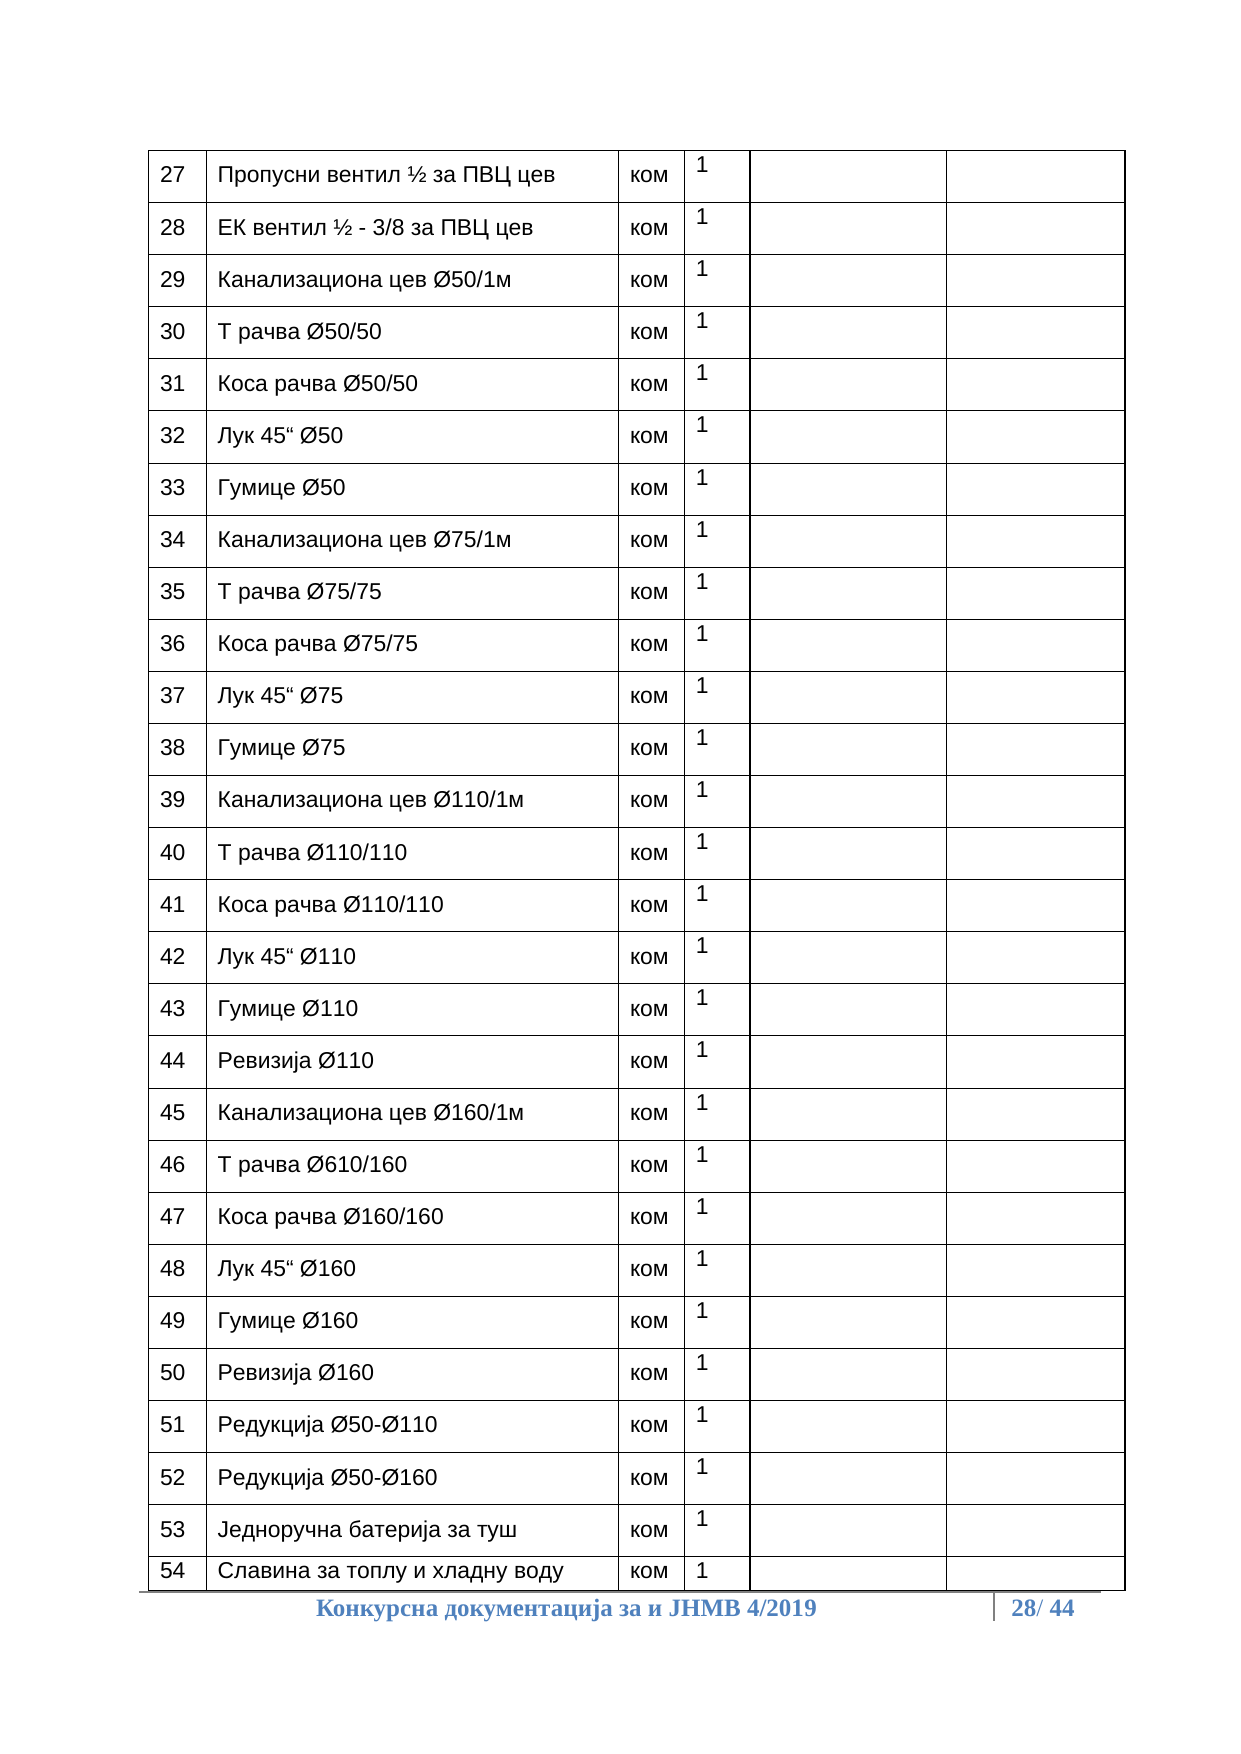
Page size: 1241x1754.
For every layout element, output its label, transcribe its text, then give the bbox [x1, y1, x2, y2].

table_cell Канализациона цев Ø50/1м [207, 255, 618, 306]
table_cell [947, 307, 1124, 358]
table_cell 1 [685, 672, 749, 723]
table_cell [947, 516, 1124, 567]
table_cell 1 [685, 828, 749, 879]
table_cell 50 [149, 1349, 206, 1400]
table_cell ком [619, 620, 684, 671]
table_cell [947, 1349, 1124, 1400]
table_cell 1 [685, 1453, 749, 1504]
table_cell [751, 203, 946, 254]
table_cell Редукција Ø50-Ø110 [207, 1401, 618, 1452]
table_cell [751, 1453, 946, 1504]
table_cell [751, 307, 946, 358]
table_cell ком [619, 1505, 684, 1556]
table_cell 52 [149, 1453, 206, 1504]
table_cell 27 [149, 151, 206, 202]
table_cell Коса рачва Ø110/110 [207, 880, 618, 931]
table_cell 41 [149, 880, 206, 931]
table_cell ком [619, 724, 684, 775]
table_cell 1 [685, 359, 749, 410]
table_cell 1 [685, 1349, 749, 1400]
table_cell 1 [685, 776, 749, 827]
table_cell [947, 1089, 1124, 1139]
table_cell 1 [685, 1557, 749, 1589]
table_cell [947, 151, 1124, 202]
table_cell Коса рачва Ø160/160 [207, 1193, 618, 1244]
table_cell 28 [149, 203, 206, 254]
table_cell [947, 724, 1124, 775]
table_cell Лук 45“ Ø50 [207, 411, 618, 462]
table_cell ком [619, 307, 684, 358]
table_cell Т рачва Ø50/50 [207, 307, 618, 358]
table_cell 53 [149, 1505, 206, 1556]
table_cell ком [619, 1245, 684, 1296]
table_cell 36 [149, 620, 206, 671]
table_cell ком [619, 1297, 684, 1348]
table_cell [947, 568, 1124, 619]
table_cell [751, 828, 946, 879]
table_cell Т рачва Ø110/110 [207, 828, 618, 879]
table_cell 1 [685, 307, 749, 358]
table_cell 43 [149, 984, 206, 1035]
table_cell 40 [149, 828, 206, 879]
table_cell ком [619, 1401, 684, 1452]
table_cell [751, 1297, 946, 1348]
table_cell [207, 1557, 618, 1589]
table_cell Једноручна батерија за туш [207, 1505, 618, 1556]
table_cell [751, 516, 946, 567]
table_cell 47 [149, 1193, 206, 1244]
table_cell [947, 984, 1124, 1035]
table_cell 34 [149, 516, 206, 567]
table_cell ком [619, 203, 684, 254]
table_cell [751, 359, 946, 410]
table_cell Канализациона цев Ø75/1м [207, 516, 618, 567]
table_cell Ревизија Ø160 [207, 1349, 618, 1400]
table_cell 31 [149, 359, 206, 410]
table_cell 29 [149, 255, 206, 306]
table_cell ком [619, 776, 684, 827]
table_cell [751, 984, 946, 1035]
table_cell [751, 568, 946, 619]
table_cell ком [619, 516, 684, 567]
table_cell Пропусни вентил ½ за ПВЦ цев [207, 151, 618, 202]
table_cell ком [619, 1036, 684, 1087]
table_cell ком [619, 1349, 684, 1400]
table_cell 42 [149, 932, 206, 983]
table_cell Канализациона цев Ø110/1м [207, 776, 618, 827]
table_cell Т рачва Ø610/160 [207, 1141, 618, 1192]
table_cell [751, 1349, 946, 1400]
table_cell 35 [149, 568, 206, 619]
table_cell 1 [685, 411, 749, 462]
table_cell 39 [149, 776, 206, 827]
table_cell 1 [685, 516, 749, 567]
table_cell [947, 776, 1124, 827]
table_cell [751, 464, 946, 514]
table_cell 30 [149, 307, 206, 358]
table_cell [751, 255, 946, 306]
table_cell [947, 1557, 1124, 1589]
table_cell [947, 932, 1124, 983]
table_cell 1 [685, 1401, 749, 1452]
table_cell Лук 45“ Ø160 [207, 1245, 618, 1296]
table_cell [947, 1245, 1124, 1296]
table_cell [751, 620, 946, 671]
table_cell Гумице Ø160 [207, 1297, 618, 1348]
table_cell ком [619, 1557, 684, 1589]
table_cell [751, 1401, 946, 1452]
table_cell [947, 880, 1124, 931]
table_cell 1 [685, 464, 749, 514]
table_cell 1 [685, 724, 749, 775]
table_cell 1 [685, 255, 749, 306]
table_cell [751, 880, 946, 931]
table_cell ком [619, 1089, 684, 1139]
table_cell Коса рачва Ø75/75 [207, 620, 618, 671]
table_cell ком [619, 932, 684, 983]
table_cell ком [619, 1193, 684, 1244]
table_cell [947, 255, 1124, 306]
table_cell [947, 1193, 1124, 1244]
table_cell 1 [685, 620, 749, 671]
table_cell Гумице Ø75 [207, 724, 618, 775]
table_cell [751, 776, 946, 827]
table_cell Коса рачва Ø50/50 [207, 359, 618, 410]
table_cell [751, 724, 946, 775]
table_cell 46 [149, 1141, 206, 1192]
table_cell Лук 45“ Ø110 [207, 932, 618, 983]
table_cell 1 [685, 1141, 749, 1192]
table_cell ком [619, 151, 684, 202]
table_cell ЕК вентил ½ - 3/8 за ПВЦ цев [207, 203, 618, 254]
table_cell 1 [685, 932, 749, 983]
table_cell 38 [149, 724, 206, 775]
table_cell [947, 203, 1124, 254]
table_cell 1 [685, 1297, 749, 1348]
table_cell [751, 151, 946, 202]
table_cell 44 [149, 1036, 206, 1087]
table_cell 1 [685, 1193, 749, 1244]
table_cell Лук 45“ Ø75 [207, 672, 618, 723]
table_cell [947, 1505, 1124, 1556]
table_cell 1 [685, 151, 749, 202]
table_cell [947, 1141, 1124, 1192]
table_cell 1 [685, 1036, 749, 1087]
table_cell ком [619, 1141, 684, 1192]
table_cell 51 [149, 1401, 206, 1452]
table_cell [947, 672, 1124, 723]
table_cell 1 [685, 984, 749, 1035]
table_cell 33 [149, 464, 206, 514]
table_cell 37 [149, 672, 206, 723]
table_cell [751, 1505, 946, 1556]
table_cell ком [619, 411, 684, 462]
table_cell [947, 359, 1124, 410]
table_cell 1 [685, 203, 749, 254]
table_cell ком [619, 255, 684, 306]
table_cell ком [619, 464, 684, 514]
table_cell 48 [149, 1245, 206, 1296]
table_cell ком [619, 1453, 684, 1504]
table_cell ком [619, 880, 684, 931]
table_cell [947, 1401, 1124, 1452]
table_cell 1 [685, 1245, 749, 1296]
table_cell Гумице Ø110 [207, 984, 618, 1035]
table_cell 45 [149, 1089, 206, 1139]
table_cell [751, 1245, 946, 1296]
table_cell [751, 1089, 946, 1139]
table_cell [751, 411, 946, 462]
table_cell [751, 932, 946, 983]
table_cell 1 [685, 1089, 749, 1139]
table_cell 54 [149, 1557, 206, 1589]
table_cell [947, 1297, 1124, 1348]
table_cell [947, 464, 1124, 514]
table_cell ком [619, 828, 684, 879]
table_cell Канализациона цев Ø160/1м [207, 1089, 618, 1139]
table_cell Гумице Ø50 [207, 464, 618, 514]
table_cell [947, 620, 1124, 671]
table_cell [947, 411, 1124, 462]
table_cell 1 [685, 568, 749, 619]
table_cell Ревизија Ø110 [207, 1036, 618, 1087]
table_cell [947, 1036, 1124, 1087]
table_cell [751, 1193, 946, 1244]
table_cell ком [619, 359, 684, 410]
table_cell 49 [149, 1297, 206, 1348]
table_cell ком [619, 568, 684, 619]
table_cell Т рачва Ø75/75 [207, 568, 618, 619]
table_cell ком [619, 672, 684, 723]
table_cell [947, 828, 1124, 879]
table_cell [751, 1557, 946, 1589]
table_cell 1 [685, 1505, 749, 1556]
table_cell Редукција Ø50-Ø160 [207, 1453, 618, 1504]
table_cell 32 [149, 411, 206, 462]
table_cell 1 [685, 880, 749, 931]
table_cell [947, 1453, 1124, 1504]
table_cell [751, 1141, 946, 1192]
table_cell ком [619, 984, 684, 1035]
table_cell [751, 672, 946, 723]
table_cell [751, 1036, 946, 1087]
